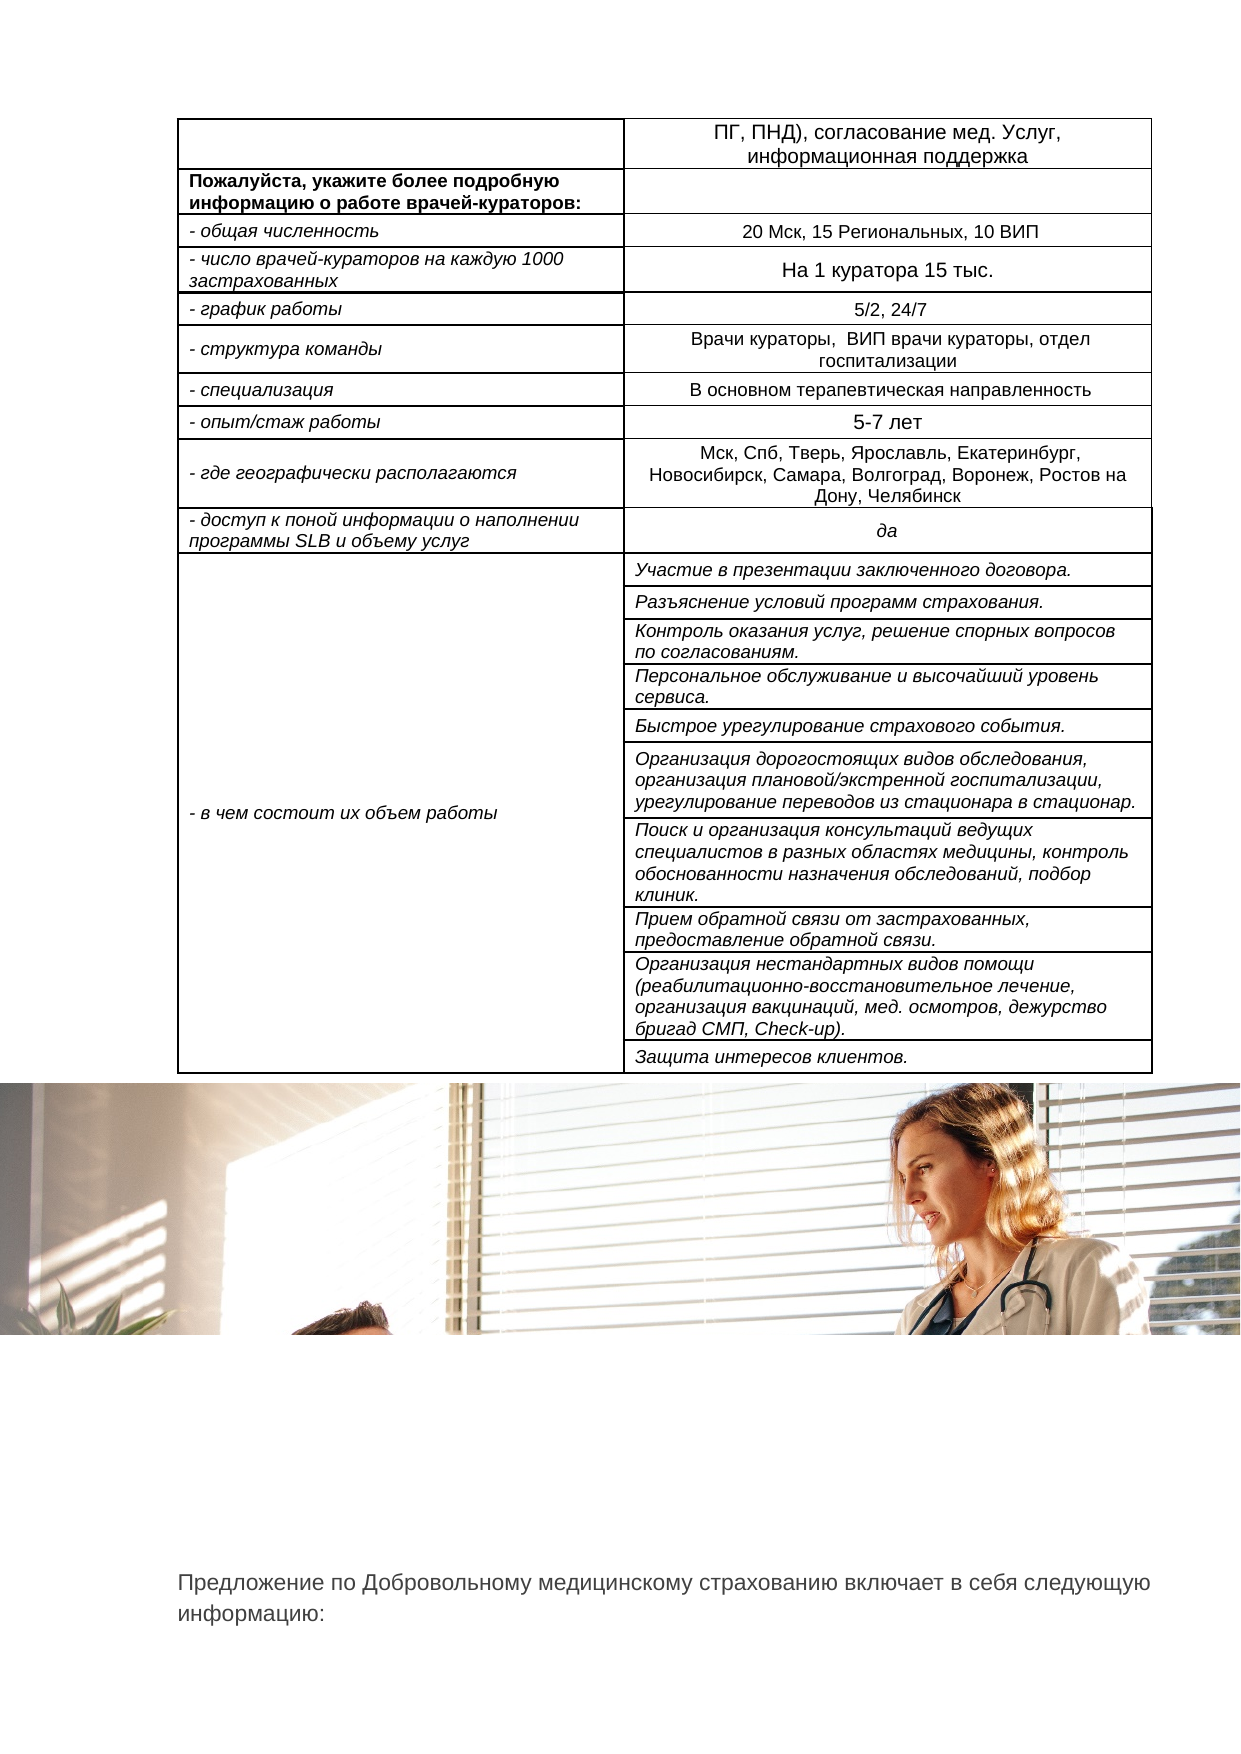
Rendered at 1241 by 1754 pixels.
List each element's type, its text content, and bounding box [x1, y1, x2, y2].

table_cell В основном терапевтическая направленность [625, 373, 1151, 404]
table_cell Разъяснение условий программ страхования. [625, 587, 1151, 617]
table_cell Персональное обслуживание и высочайший уровень сервиса. [625, 665, 1151, 708]
table_cell Пожалуйста, укажите более подробную информацию о работе врачей-кураторов: [179, 170, 623, 213]
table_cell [625, 119, 1151, 168]
table_cell - структура команды [179, 326, 623, 372]
table_cell [625, 169, 1151, 213]
table_cell 5-7 лет [625, 406, 1151, 437]
table_cell Участие в презентации заключенного договора. [625, 554, 1151, 584]
picture [0, 1083, 1241, 1335]
table_cell - число врачей-кураторов на каждую 1000 застрахованных [179, 248, 623, 291]
table_cell - доступ к поной информации о наполнении программы SLB и объему услуг [179, 509, 623, 552]
table_cell Организация дорогостоящих видов обследования, организация плановой/экстренной госпитализации, урегулирование переводов из стационара в стационар. [625, 743, 1151, 817]
table_cell Контроль оказания услуг, решение спорных вопросов по согласованиям. [625, 620, 1151, 663]
table_cell Защита интересов клиентов. [625, 1041, 1151, 1072]
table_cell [179, 120, 623, 168]
table_cell да [625, 508, 1151, 552]
table_cell Организация нестандартных видов помощи (реабилитационно-восстановительное лечение, организация вакцинаций, мед. осмотров, дежурство бригад СМП, Check-up). [625, 953, 1151, 1039]
table_cell - в чем состоит их объем работы [179, 554, 623, 1072]
table_cell На 1 куратора 15 тыс. [625, 247, 1151, 291]
table_cell Прием обратной связи от застрахованных, предоставление обратной связи. [625, 908, 1151, 951]
text Предложение по Добровольному медицинскому страхованию включает в себя следующую информацию: [177, 1569, 1152, 1626]
table_cell - общая численность [179, 215, 623, 246]
table_cell Врачи кураторы, ВИП врачи кураторы, отдел госпитализации [625, 325, 1151, 372]
table_cell - где географически располагаются [179, 440, 623, 507]
table_cell - опыт/стаж работы [179, 407, 623, 437]
table_cell 5/2, 24/7 [625, 293, 1151, 324]
table_cell - график работы [179, 294, 623, 324]
table_cell - специализация [179, 374, 623, 404]
table_cell Поиск и организация консультаций ведущих специалистов в разных областях медицины, контроль обоснованности назначения обследований, подбор клиник. [625, 819, 1151, 906]
table_cell 20 Мск, 15 Региональных, 10 ВИП [625, 214, 1151, 246]
table_cell Мск, Спб, Тверь, Ярославль, Екатеринбург, Новосибирск, Самара, Волгоград, Воронеж, Ростов на Дону, Челябинск [625, 439, 1151, 507]
table_cell Быстрое урегулирование страхового события. [625, 710, 1151, 741]
